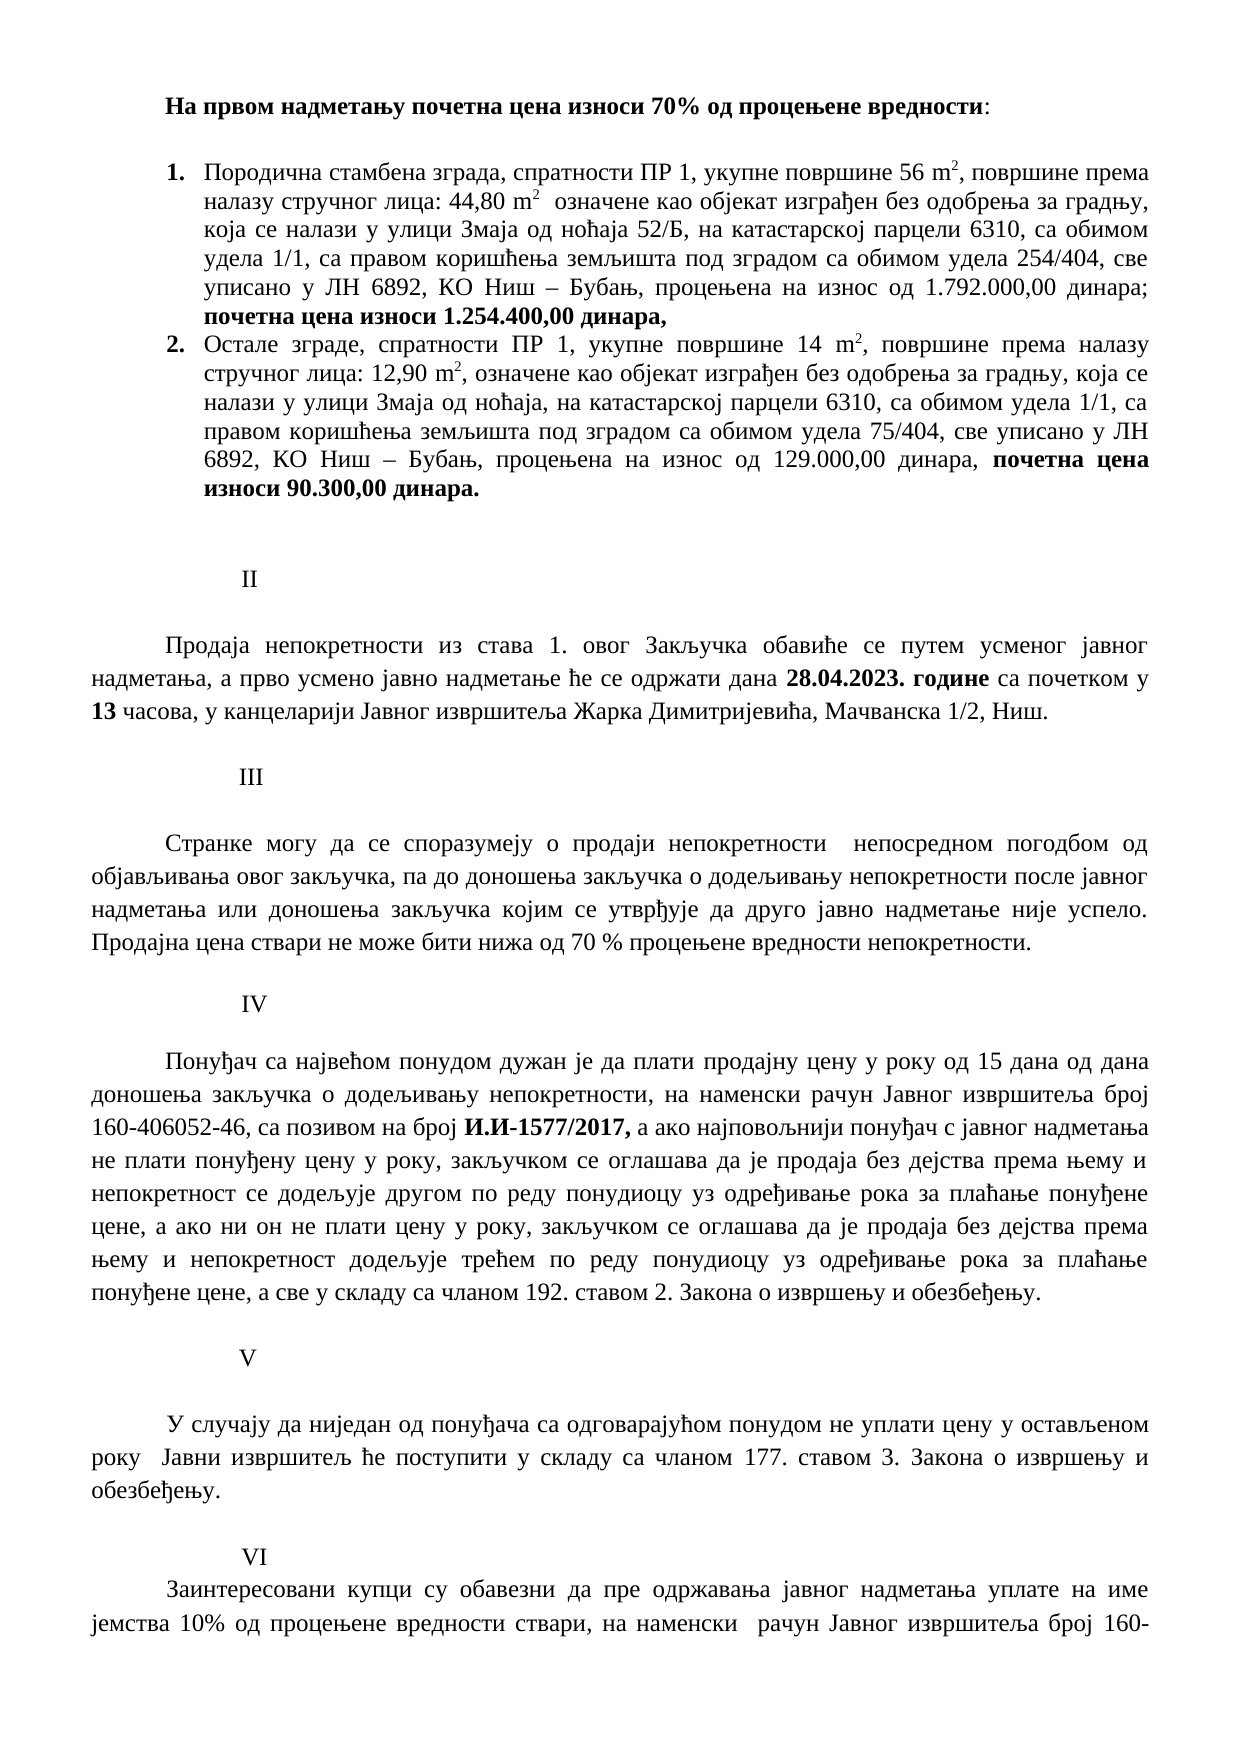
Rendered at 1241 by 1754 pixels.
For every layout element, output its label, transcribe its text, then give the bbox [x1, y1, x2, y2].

list IV [166, 989, 1149, 1017]
text VI [166, 1542, 1149, 1570]
text На првом надметању почетна цена износи 70% од процењене вредности: [91, 91, 1149, 120]
list Породична стамбена зграда, спратности ПР 1, укупне површине 56 m2, површине према налазу стручног лица: 44,80 m2 означене као објекат изграђен без одобрења за градњу, која се налази у улици Змаја од ноћаја 52/Б, на катастарској парцели 6310, са обимом удела 1/1, са правом коришћења земљишта под зградом са обимом удела 254/404, све уписано у ЛН 6892, КО Ниш – Бубањ, процењена на износ од 1.792.000,00 динара; почетна цена износи 1.254.400,00 динара, [166, 157, 1149, 329]
text V [165, 1343, 1149, 1372]
text Понуђач са највећом понудом дужан је да плати продајну цену у року од 15 дана од дана доношења закључка о додељивању непокретности, на наменски рачун Јавног извршитеља број 160-406052-46, са позивом на број И.И-1577/2017, а ако најповољнији понуђач с јавног надметања не плати понуђену цену у року, закључком се оглашава да је продаја без дејства према њему и непокретност се додељује другом по реду понудиоцу уз одређивање рока за плаћање понуђене цене, а ако ни он не плати цену у року, закључком се оглашава да је продаја без дејства према њему и непокретност додељује трећем по реду понудиоцу уз одређивање рока за плаћање понуђене цене, а све у складу са чланом 192. ставом 2. Закона о извршењу и обезбеђењу. [91, 1046, 1149, 1306]
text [91, 1574, 1149, 1636]
text II [166, 564, 1149, 592]
text III [165, 762, 1149, 791]
text У случају да ниједан од понуђача са одговарајућом понудом не уплати цену у остављеном року Јавни извршитељ ће поступити у складу са чланом 177. ставом 3. Закона о извршењу и обезбеђењу. [91, 1409, 1149, 1504]
text Странке могу да се споразумеју о продаји непокретности непосредном погодбом од објављивања овог закључка, па до доношења закључка о додељивању непокретности после јавног надметања или доношења закључка којим се утврђује да друго јавно надметање није успело. Продајна цена ствари не може бити нижа од 70 % процењене вредности непокретности. [91, 828, 1149, 956]
list Остале зграде, спратности ПР 1, укупне површине 14 m2, површине према налазу стручног лица: 12,90 m2, означене као објекат изграђен без одобрења за градњу, која се налази у улици Змаја од ноћаја, на катастарској парцели 6310, са обимом удела 1/1, са правом коришћења земљишта под зградом са обимом удела 75/404, све уписано у ЛН 6892, КО Ниш – Бубањ, процењена на износ од 129.000,00 динара, почетна цена износи 90.300,00 динара. [166, 329, 1149, 502]
text Продаја непокретности из става 1. oвог Закључка обавиће се путем усменог јавног надметања, а прво усмено јавно надметање ће се одржати дана 28.04.2023. године са почетком у 13 часова, у канцеларији Јавног извршитеља Жарка Димитријевића, Мачванска 1/2, Ниш. [91, 630, 1149, 724]
